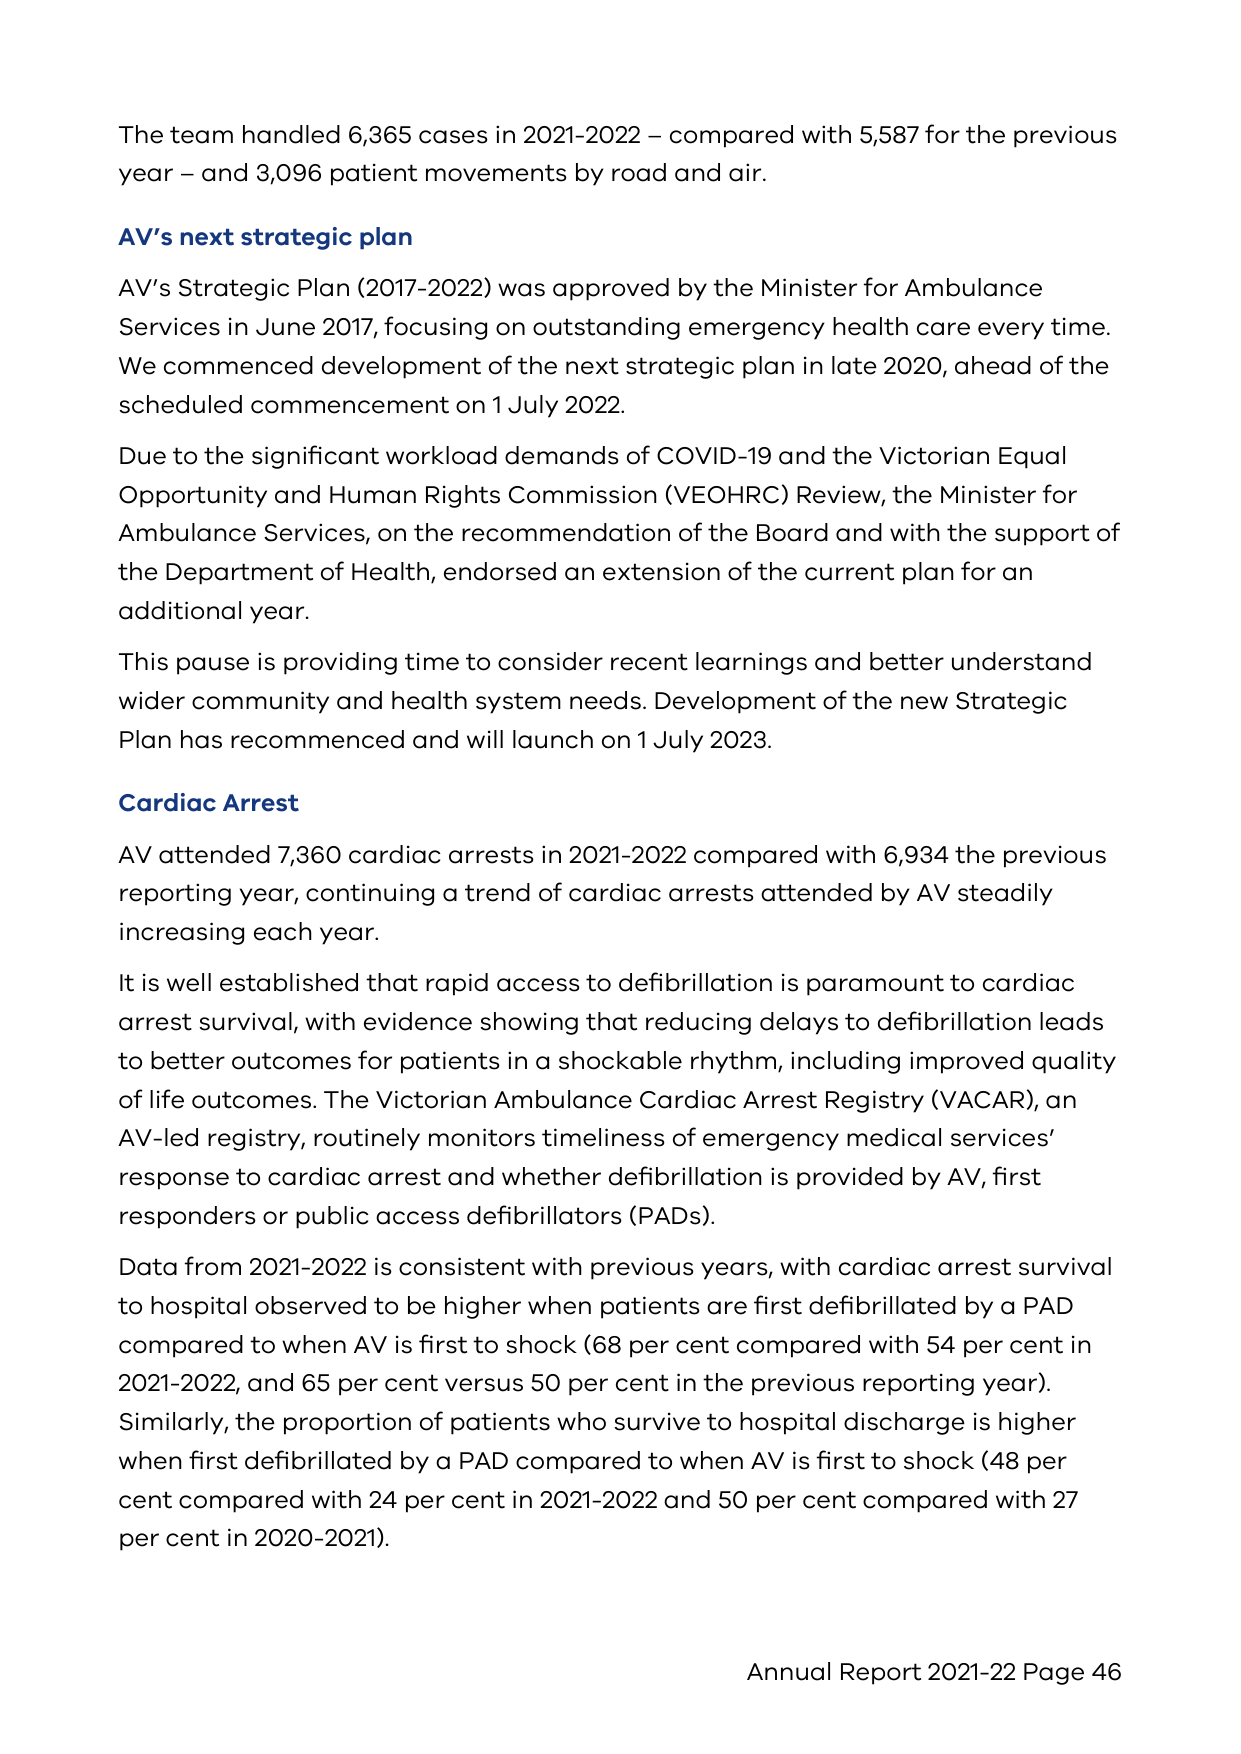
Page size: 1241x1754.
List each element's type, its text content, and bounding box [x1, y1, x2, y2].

text This pause is providing time to consider recent learnings and better understand wider community and health system needs. Development of the new Strategic Plan has recommenced and will launch on 1 July 2023. [118, 646, 1122, 757]
text It is well established that rapid access to defibrillation is paramount to cardiac arrest survival, with evidence showing that reducing delays to defibrillation leads to better outcomes for patients in a shockable rhythm, including improved quality of life outcomes. The Victorian Ambulance Cardiac Arrest Registry (VACAR), an AV-led registry, routinely monitors timeliness of emergency medical services’ response to cardiac arrest and whether defibrillation is provided by AV, first responders or public access defibrillators (PADs). [118, 967, 1122, 1233]
subtitle AV’s next strategic plan [118, 221, 1122, 254]
subtitle Cardiac Arrest [118, 787, 1122, 821]
text Due to the significant workload demands of COVID-19 and the Victorian Equal Opportunity and Human Rights Commission (VEOHRC) Review, the Minister for Ambulance Services, on the recommendation of the Board and with the support of the Department of Health, endorsed an extension of the current plan for an additional year. [118, 439, 1122, 628]
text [118, 118, 1122, 191]
text AV’s Strategic Plan (2017-2022) was approved by the Minister for Ambulance Services in June 2017, focusing on outstanding emergency health care every time. We commenced development of the next strategic plan in late 2020, ahead of the scheduled commencement on 1 July 2022. [118, 272, 1122, 422]
text AV attended 7,360 cardiac arrests in 2021-2022 compared with 6,934 the previous reporting year, continuing a trend of cardiac arrests attended by AV steadily increasing each year. [118, 838, 1122, 949]
text Data from 2021-2022 is consistent with previous years, with cardiac arrest survival to hospital observed to be higher when patients are first defibrillated by a PAD compared to when AV is first to shock (68 per cent compared with 54 per cent in 2021-2022, and 65 per cent versus 50 per cent in the previous reporting year). Similarly, the proportion of patients who survive to hospital discharge is higher when first defibrillated by a PAD compared to when AV is first to shock (48 per cent compared with 24 per cent in 2021-2022 and 50 per cent compared with 27 per cent in 2020-2021). [118, 1251, 1122, 1556]
